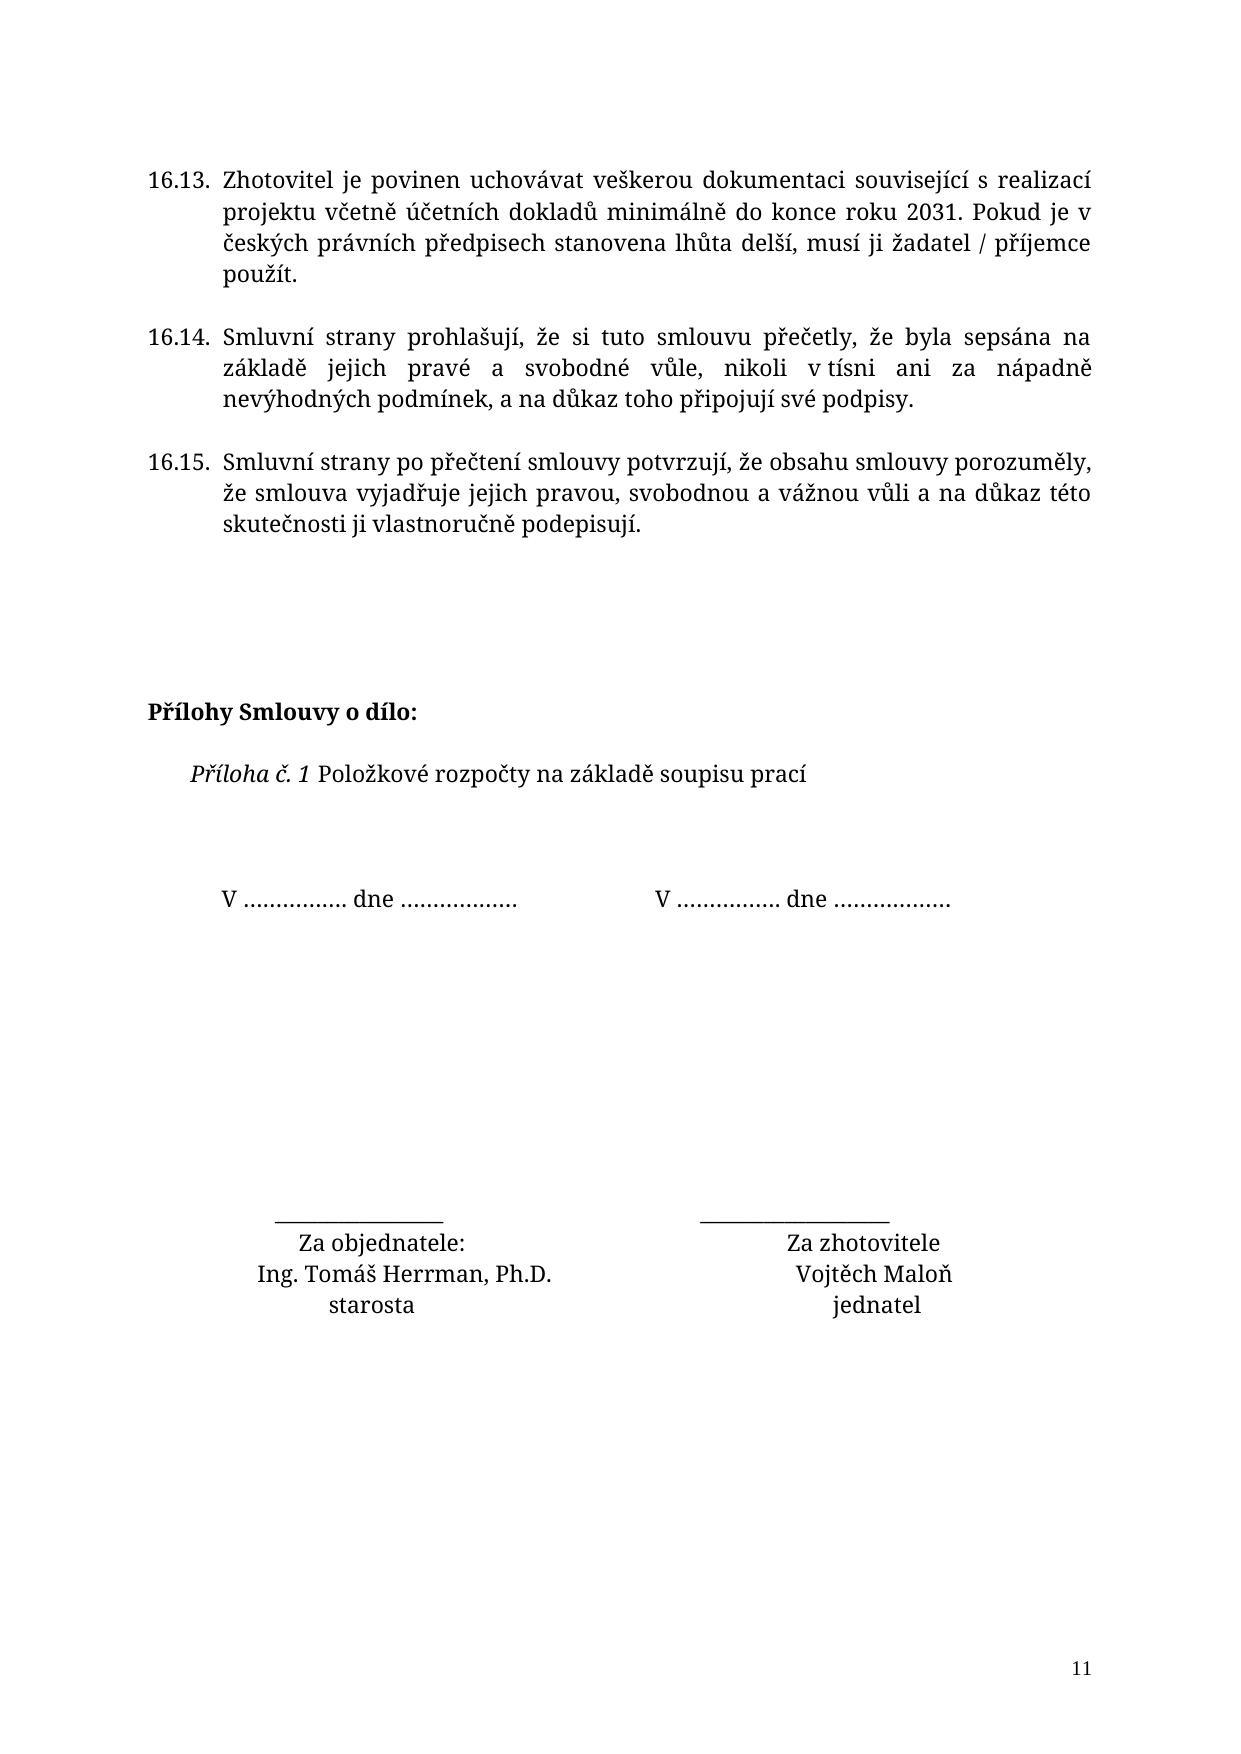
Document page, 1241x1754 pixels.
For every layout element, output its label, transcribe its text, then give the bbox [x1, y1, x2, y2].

text V ……………. dne ……………… V ……………. dne ……………… [221, 883, 1093, 914]
text Ing. Tomáš Herrman, Ph.D. Vojtěch Maloň [221, 1258, 1093, 1289]
list Zhotovitel je povinen uchovávat veškerou dokumentaci související s realizací projektu včetně účetních dokladů minimálně do konce roku 2031. Pokud je v českých právních předpisech stanovena lhůta delší, musí ji žadatel / příjemce použít. [148, 164, 1093, 289]
text Přílohy Smlouvy o dílo: [148, 695, 1093, 727]
text Příloha č. 1 Položkové rozpočty na základě soupisu prací [148, 758, 1152, 789]
list Smluvní strany po přečtení smlouvy potvrzují, že obsahu smlouvy porozuměly, že smlouva vyjadřuje jejich pravou, svobodnou a vážnou vůli a na důkaz této skutečnosti ji vlastnoručně podepisují. [148, 445, 1093, 539]
text starosta jednatel [221, 1289, 1093, 1320]
list Smluvní strany prohlašují, že si tuto smlouvu přečetly, že byla sepsána na základě jejich pravé a svobodné vůle, nikoli v tísni ani za nápadně nevýhodných podmínek, a na důkaz toho připojují své podpisy. [148, 320, 1093, 414]
text ________________ __________________ [221, 1195, 1093, 1227]
text Za objednatele: Za zhotovitele [221, 1227, 1093, 1258]
